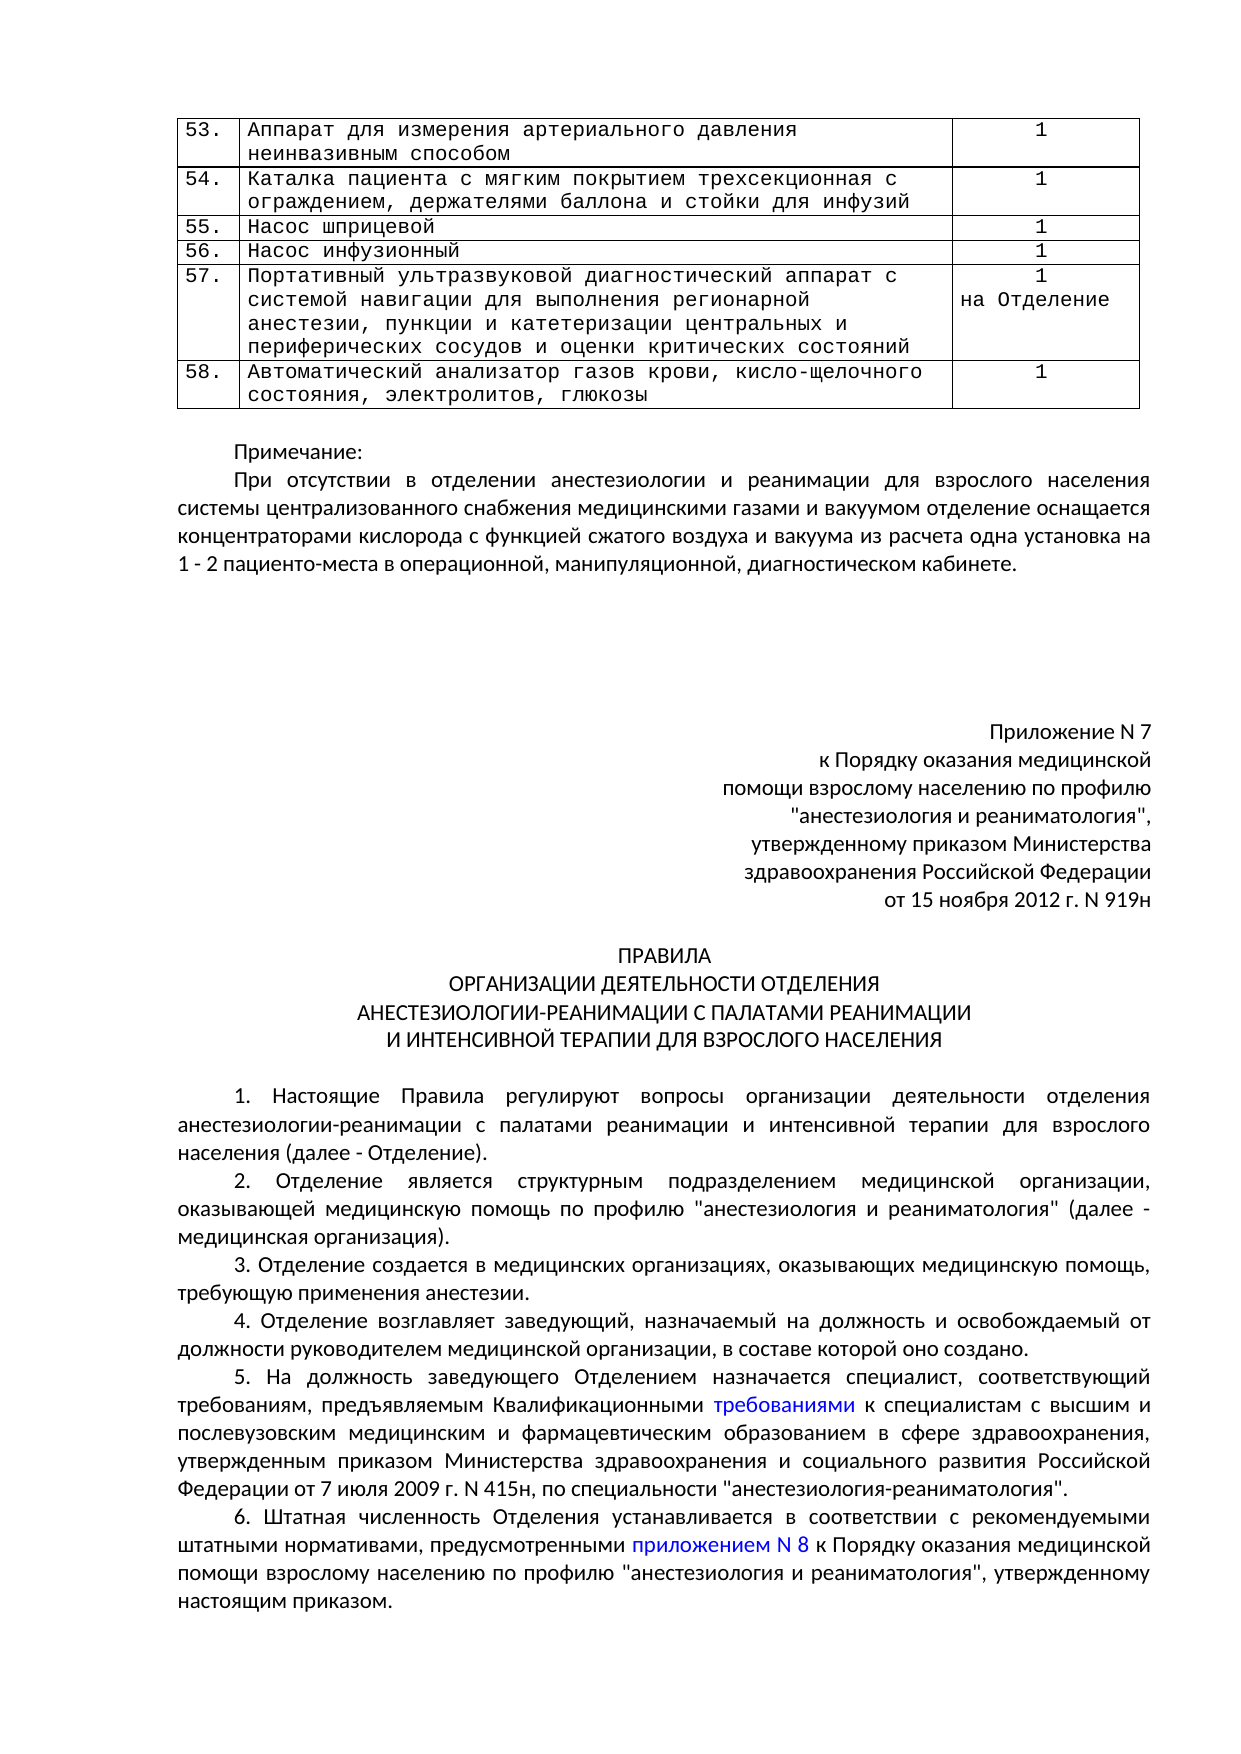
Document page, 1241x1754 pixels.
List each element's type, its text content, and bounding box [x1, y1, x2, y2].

text к Порядку оказания медицинской [177, 745, 1152, 773]
table_cell 1 [953, 216, 1139, 239]
table_cell 1 [953, 241, 1139, 264]
text Примечание: [177, 437, 1152, 465]
text ОРГАНИЗАЦИИ ДЕЯТЕЛЬНОСТИ ОТДЕЛЕНИЯ [177, 969, 1152, 998]
table_cell 55. [178, 216, 239, 239]
text 4. Отделение возглавляет заведующий, назначаемый на должность и освобождаемый от должности руководителем медицинской организации, в составе которой оно создано. [177, 1306, 1152, 1362]
table_cell Насос инфузионный [240, 241, 952, 264]
text 5. На должность заведующего Отделением назначается специалист, соответствующий требованиям, предъявляемым Квалификационными требованиями к специалистам с высшим и послевузовским медицинским и фармацевтическим образованием в сфере здравоохранения, утвержденным приказом Министерства здравоохранения и социального развития Российской Федерации от 7 июля 2009 г. N 415н, по специальности "анестезиология-реаниматология". [177, 1362, 1152, 1502]
table_cell Аппарат для измерения артериального давления неинвазивным способом [240, 119, 952, 166]
table_cell 53. [178, 119, 239, 166]
table_cell 1 на Отделение [953, 265, 1139, 360]
table_cell Автоматический анализатор газов крови, кисло-щелочного состояния, электролитов, глюкозы [240, 361, 952, 408]
table_cell Насос шприцевой [240, 216, 952, 239]
table_cell 57. [178, 265, 239, 360]
text АНЕСТЕЗИОЛОГИИ-РЕАНИМАЦИИ С ПАЛАТАМИ РЕАНИМАЦИИ [177, 998, 1152, 1026]
table_cell 1 [953, 361, 1139, 408]
text здравоохранения Российской Федерации [177, 857, 1152, 886]
table_cell 58. [178, 361, 239, 408]
text 2. Отделение является структурным подразделением медицинской организации, оказывающей медицинскую помощь по профилю "анестезиология и реаниматология" (далее - медицинская организация). [177, 1166, 1152, 1250]
text утвержденному приказом Министерства [177, 829, 1152, 857]
text При отсутствии в отделении анестезиологии и реанимации для взрослого населения системы централизованного снабжения медицинскими газами и вакуумом отделение оснащается концентраторами кислорода с функцией сжатого воздуха и вакуума из расчета одна установка на 1 - 2 пациенто-места в операционной, манипуляционной, диагностическом кабинете. [177, 465, 1152, 577]
text ПРАВИЛА [177, 942, 1152, 969]
table_cell 54. [178, 168, 239, 215]
table_cell 56. [178, 241, 239, 264]
table_cell 1 [953, 168, 1139, 215]
text И ИНТЕНСИВНОЙ ТЕРАПИИ ДЛЯ ВЗРОСЛОГО НАСЕЛЕНИЯ [177, 1026, 1152, 1054]
table_cell 1 [953, 119, 1139, 166]
text 6. Штатная численность Отделения устанавливается в соответствии с рекомендуемыми штатными нормативами, предусмотренными приложением N 8 к Порядку оказания медицинской помощи взрослому населению по профилю "анестезиология и реаниматология", утвержденному настоящим приказом. [177, 1502, 1152, 1614]
text Приложение N 7 [177, 717, 1152, 745]
text от 15 ноября 2012 г. N 919н [177, 886, 1152, 913]
text 1. Настоящие Правила регулируют вопросы организации деятельности отделения анестезиологии-реанимации с палатами реанимации и интенсивной терапии для взрослого населения (далее - Отделение). [177, 1082, 1152, 1166]
text помощи взрослому населению по профилю [177, 773, 1152, 801]
table_cell Портативный ультразвуковой диагностический аппарат с системой навигации для выполнения регионарной анестезии, пункции и катетеризации центральных и периферических сосудов и оценки критических состояний [240, 265, 952, 360]
text "анестезиология и реаниматология", [177, 801, 1152, 829]
text 3. Отделение создается в медицинских организациях, оказывающих медицинскую помощь, требующую применения анестезии. [177, 1250, 1152, 1306]
table_cell Каталка пациента с мягким покрытием трехсекционная с ограждением, держателями баллона и стойки для инфузий [240, 168, 952, 215]
